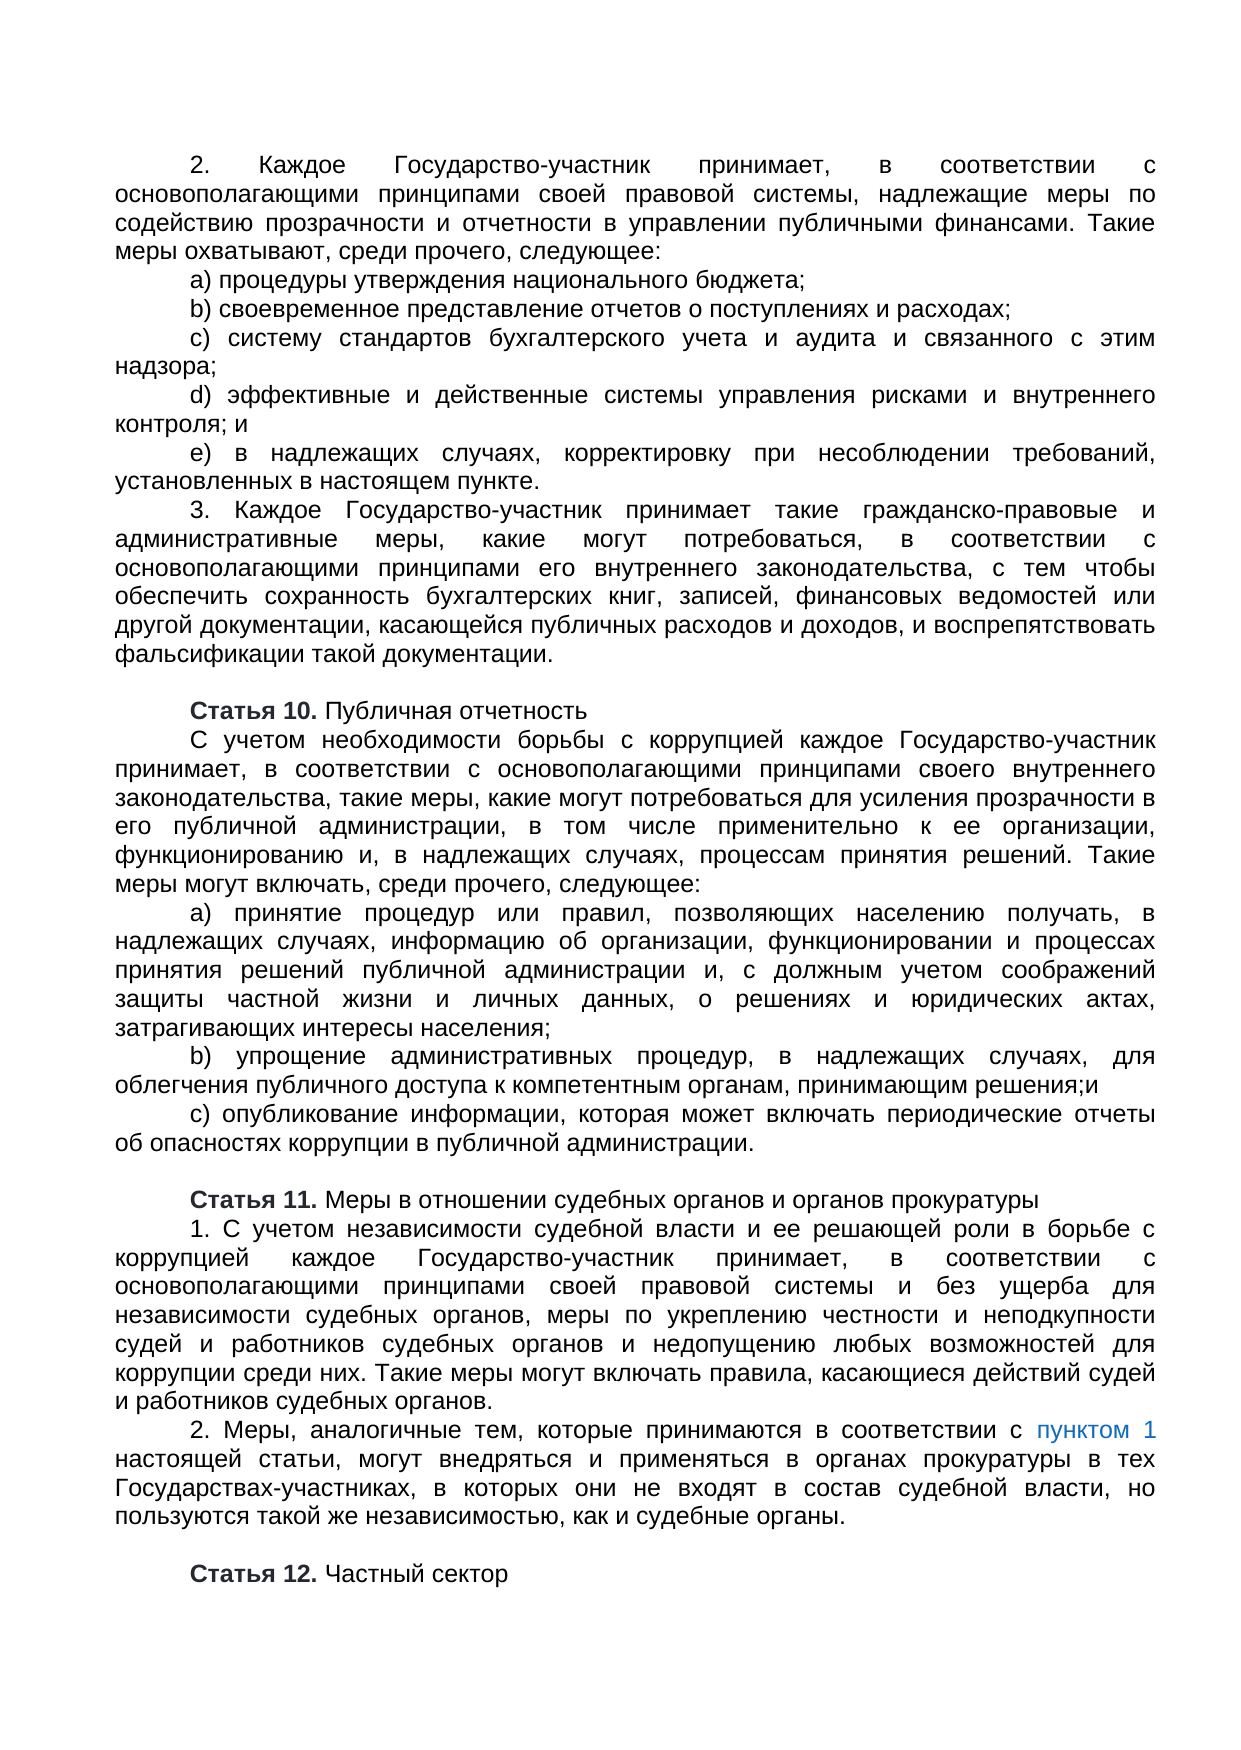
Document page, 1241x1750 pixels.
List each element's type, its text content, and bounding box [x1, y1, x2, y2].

text 1. С учетом независимости судебной власти и ее решающей роли в борьбе с коррупцией каждое Государство-участник принимает, в соответствии с основополагающими принципами своей правовой системы и без ущерба для независимости судебных органов, меры по укреплению честности и неподкупности судей и работников судебных органов и недопущению любых возможностей для коррупции среди них. Такие меры могут включать правила, касающиеся действий судей и работников судебных органов. [114, 1214, 1157, 1415]
text а) принятие процедур или правил, позволяющих населению получать, в надлежащих случаях, информацию об организации, функционировании и процессах принятия решений публичной администрации и, с должным учетом соображений защиты частной жизни и личных данных, о решениях и юридических актах, затрагивающих интересы населения; [114, 897, 1157, 1041]
text Статья 10. Публичная отчетность [189, 696, 1157, 725]
text b) своевременное представление отчетов о поступлениях и расходах; [114, 294, 1157, 322]
text e) в надлежащих случаях, корректировку при несоблюдении требований, установленных в настоящем пункте. [114, 437, 1157, 495]
text С учетом необходимости борьбы с коррупцией каждое Государство-участник принимает, в соответствии с основополагающими принципами своего внутреннего законодательства, такие меры, какие могут потребоваться для усиления прозрачности в его публичной администрации, в том числе применительно к ее организации, функционированию и, в надлежащих случаях, процессам принятия решений. Такие меры могут включать, среди прочего, следующее: [114, 725, 1157, 897]
text Статья 11. Меры в отношении судебных органов и органов прокуратуры [189, 1185, 1157, 1214]
text с) опубликование информации, которая может включать периодические отчеты об опасностях коррупции в публичной администрации. [114, 1099, 1157, 1156]
text 2. Каждое Государство-участник принимает, в соответствии с основополагающими принципами своей правовой системы, надлежащие меры по содействию прозрачности и отчетности в управлении публичными финансами. Такие меры охватывают, среди прочего, следующее: [114, 150, 1157, 265]
text Статья 12. Частный сектор [189, 1559, 1157, 1587]
text 2. Меры, аналогичные тем, которые принимаются в соответствии с пунктом 1 настоящей статьи, могут внедряться и применяться в органах прокуратуры в тех Государствах-участниках, в которых они не входят в состав судебной власти, но пользуются такой же независимостью, как и судебные органы. [114, 1415, 1157, 1530]
text d) эффективные и действенные системы управления рисками и внутреннего контроля; и [114, 380, 1157, 437]
text а) процедуры утверждения национального бюджета; [114, 265, 1157, 294]
text 3. Каждое Государство-участник принимает такие гражданско-правовые и административные меры, какие могут потребоваться, в соответствии с основополагающими принципами его внутреннего законодательства, с тем чтобы обеспечить сохранность бухгалтерских книг, записей, финансовых ведомостей или другой документации, касающейся публичных расходов и доходов, и воспрепятствовать фальсификации такой документации. [114, 495, 1157, 667]
text b) упрощение административных процедур, в надлежащих случаях, для облегчения публичного доступа к компетентным органам, принимающим решения;и [114, 1041, 1157, 1099]
text с) систему стандартов бухгалтерского учета и аудита и связанного с этим надзора; [114, 322, 1157, 380]
